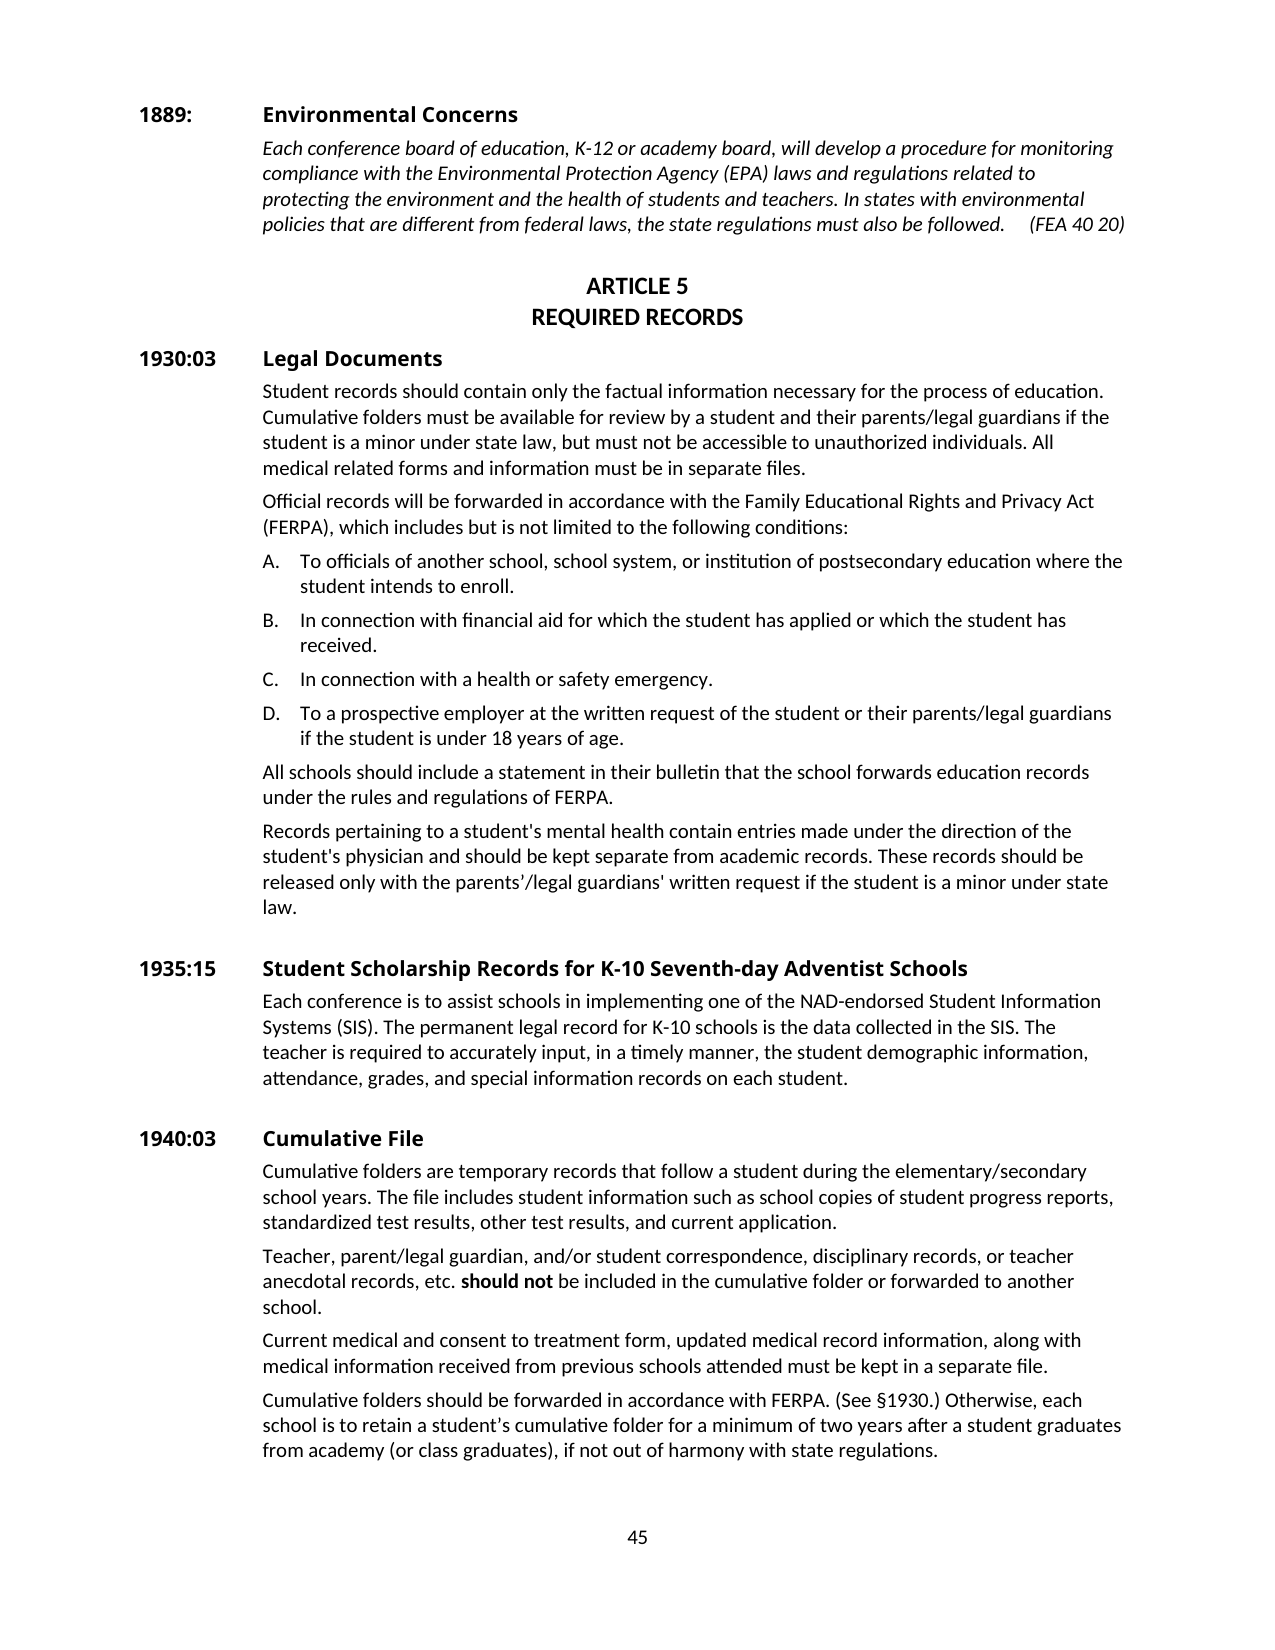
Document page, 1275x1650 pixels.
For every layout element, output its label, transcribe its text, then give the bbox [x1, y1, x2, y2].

title 1889: Environmental Concerns [139, 100, 1131, 129]
title 1930:03 Legal Documents [139, 344, 1131, 372]
list To officials of another school, school system, or institution of postsecondary education where the student intends to enroll. [262, 548, 1125, 599]
text Each conference is to assist schools in implementing one of the NAD-endorsed Student Information Systems (SIS). The permanent legal record for K-10 schools is the data collected in the SIS. The teacher is required to accurately input, in a timely manner, the student demographic information, attendance, grades, and special information records on each student. [262, 988, 1125, 1116]
text Student records should contain only the factual information necessary for the process of education. Cumulative folders must be available for review by a student and their parents/legal guardians if the student is a minor under state law, but must not be accessible to unauthorized individuals. All medical related forms and information must be in separate files. [262, 379, 1125, 480]
list In connection with a health or safety emergency. [262, 666, 1125, 692]
list In connection with financial aid for which the student has applied or which the student has received. [262, 607, 1125, 658]
text Official records will be forwarded in accordance with the Family Educational Rights and Privacy Act (FERPA), which includes but is not limited to the following conditions: [262, 489, 1125, 539]
title 1935:15 Student Scholarship Records for K-10 Seventh-day Adventist Schools [139, 954, 1131, 982]
text ARTICLE 5 REQUIRED RECORDS [150, 271, 1125, 332]
list To a prospective employer at the written request of the student or their parents/legal guardians if the student is under 18 years of age. [262, 700, 1125, 751]
text Teacher, parent/legal guardian, and/or student correspondence, disciplinary records, or teacher anecdotal records, etc. should not be included in the cumulative folder or forwarded to another school. [262, 1243, 1125, 1319]
text All schools should include a statement in their bulletin that the school forwards education records under the rules and regulations of FERPA. [262, 759, 1125, 810]
text Records pertaining to a student's mental health contain entries made under the direction of the student's physician and should be kept separate from academic records. These records should be released only with the parents’/legal guardians' written request if the student is a minor under state law. [262, 818, 1125, 945]
text Current medical and consent to treatment form, updated medical record information, along with medical information received from previous schools attended must be kept in a separate file. [262, 1328, 1125, 1378]
title 1940:03 Cumulative File [139, 1124, 1131, 1152]
text Cumulative folders should be forwarded in accordance with FERPA. (See §1930.) Otherwise, each school is to retain a student’s cumulative folder for a minimum of two years after a student graduates from academy (or class graduates), if not out of harmony with state regulations. [262, 1387, 1125, 1488]
text Cumulative folders are temporary records that follow a student during the elementary/secondary school years. The file includes student information such as school copies of student progress reports, standardized test results, other test results, and current application. [262, 1158, 1125, 1235]
text Each conference board of education, K-12 or academy board, will develop a procedure for monitoring compliance with the Environmental Protection Agency (EPA) laws and regulations related to protecting the environment and the health of students and teachers. In states with environmental policies that are different from federal laws, the state regulations must also be followed. (FEA 40 20) [262, 135, 1125, 262]
